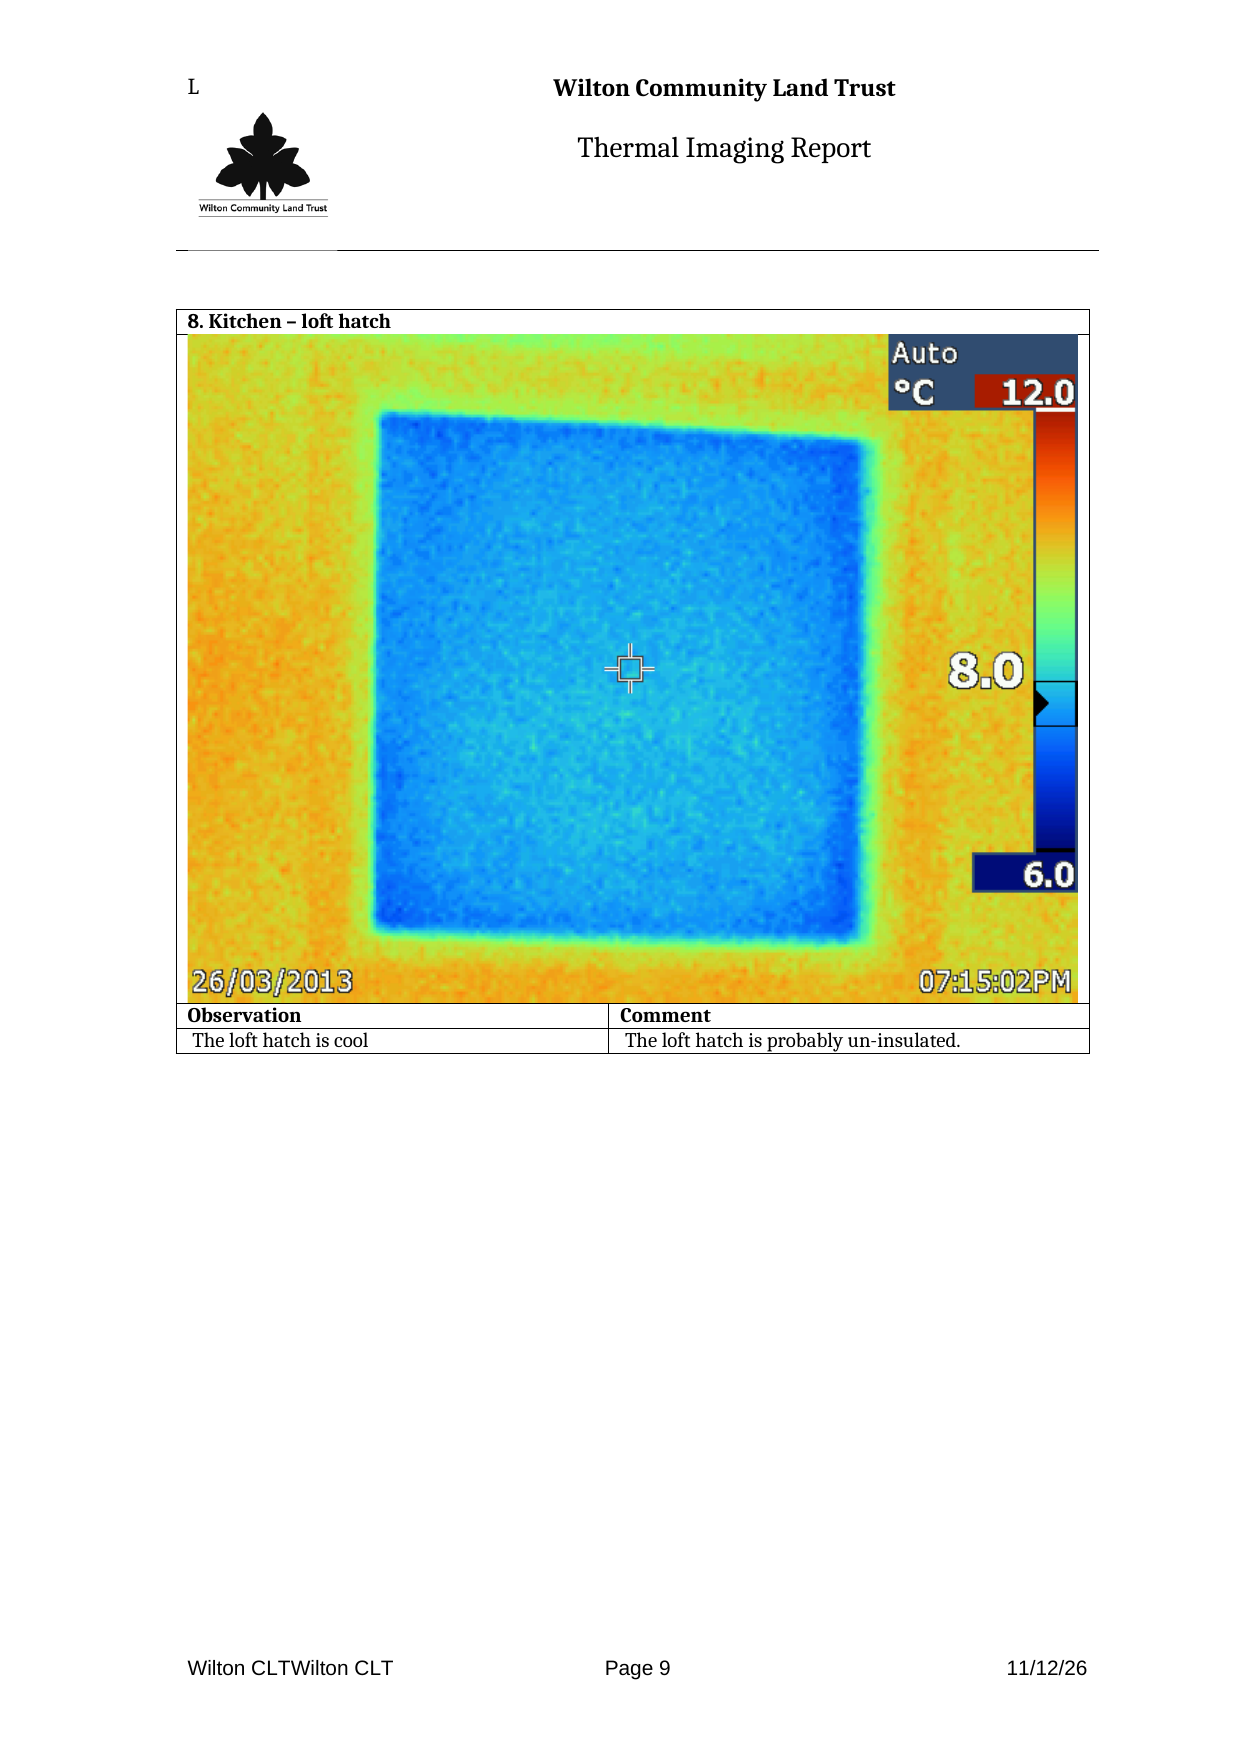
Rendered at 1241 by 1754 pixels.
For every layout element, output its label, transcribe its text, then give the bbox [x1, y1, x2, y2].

table_cell The loft hatch is cool [177, 1029, 608, 1052]
table_cell [1078, 335, 1089, 1002]
table_cell The loft hatch is probably un-insulated. [609, 1029, 1089, 1052]
table_cell Comment [609, 1004, 1089, 1027]
table_header 8. Kitchen – loft hatch [177, 310, 1089, 334]
table_cell Observation [177, 1004, 608, 1027]
picture [187, 100, 338, 251]
picture [187, 334, 1078, 1003]
table_cell [177, 335, 187, 1002]
